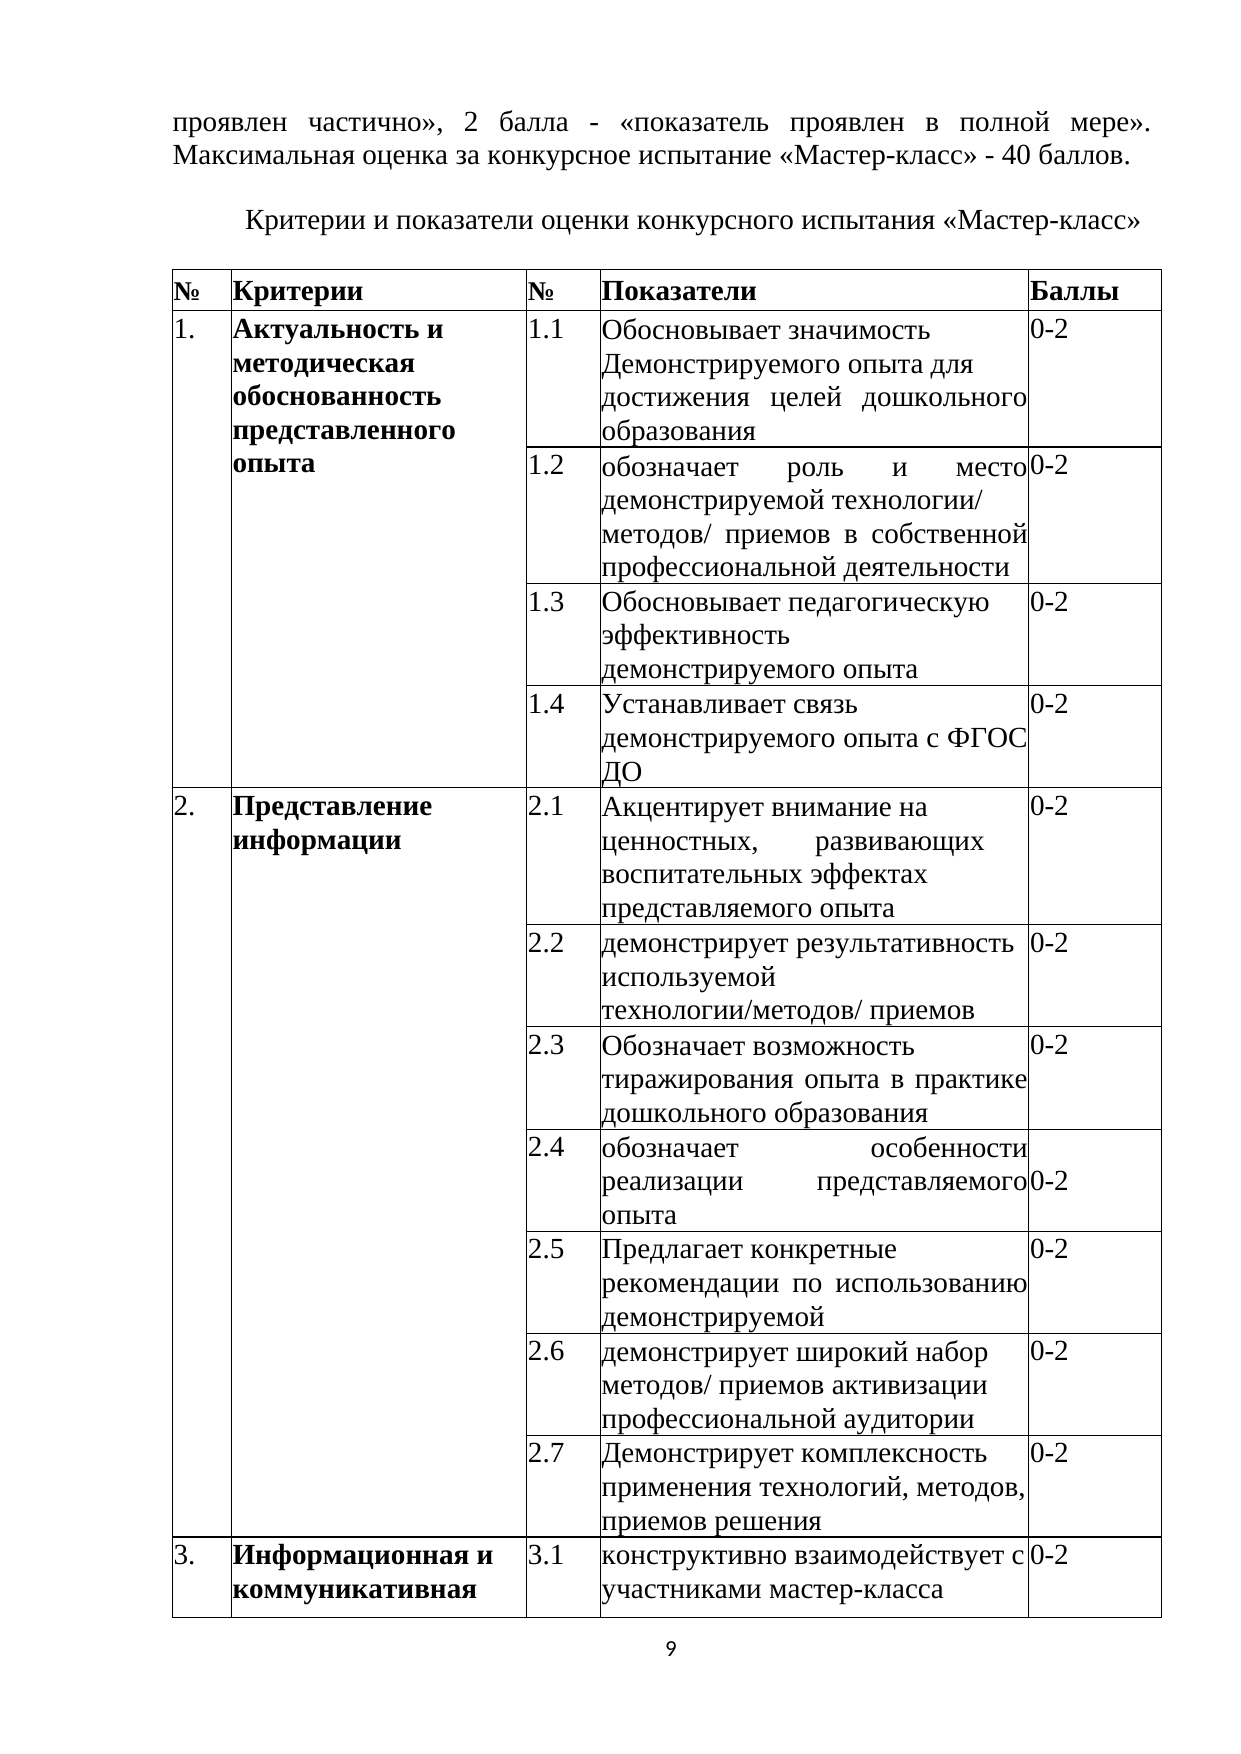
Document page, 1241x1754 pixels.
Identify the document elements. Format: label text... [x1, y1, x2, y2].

table_cell 0-2 [1029, 686, 1161, 787]
table_cell 2.3 [527, 1027, 600, 1128]
table_cell 0-2 [1029, 1130, 1161, 1231]
table_cell Демонстрирует комплексность применения технологий, методов, приемов решения постановленной в мастер-классе проблемы/задачи [601, 1436, 1028, 1536]
table_cell обозначает роль и место демонстрируемой технологии/ методов/ приемов в собственной профессиональной деятельности [601, 448, 1028, 583]
table_cell 2. [173, 788, 231, 1231]
table_cell 3. [173, 1538, 231, 1617]
table_cell 1. [173, 311, 231, 787]
table_header Баллы [1029, 270, 1161, 310]
table_cell 0-2 [1029, 788, 1161, 924]
text Критерии и показатели оценки конкурсного испытания «Мастер-класс» [245, 202, 1152, 236]
table_cell 0-2 [1029, 925, 1161, 1026]
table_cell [232, 1538, 526, 1617]
table_cell Актуальность и методическая обоснованность представленного опыта [232, 311, 526, 787]
table_cell 1.2 [527, 448, 600, 583]
table_cell 0-2 [1029, 1436, 1161, 1536]
table_cell Представление информации [232, 788, 526, 1231]
table_header Критерии [232, 270, 526, 310]
table_cell 2.7 [527, 1436, 600, 1536]
table_cell 0-2 [1029, 1027, 1161, 1128]
table_cell 0-2 [1029, 584, 1161, 685]
table_cell Устанавливает связь демонстрируемого опыта с ФГОС ДО [601, 686, 1028, 787]
table_header Показатели [601, 270, 1028, 310]
table_cell 0-2 [1029, 448, 1161, 583]
table_cell 0-2 [1029, 311, 1161, 446]
table_cell 1.3 [527, 584, 600, 685]
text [172, 104, 1152, 171]
table_cell 2.1 [527, 788, 600, 924]
table_header № [527, 270, 600, 310]
table_cell демонстрирует результативность используемой технологии/методов/ приемов [601, 925, 1028, 1026]
table_cell 2.5 [527, 1232, 600, 1332]
table_cell Обосновывает педагогическую эффективность демонстрируемого опыта [601, 584, 1028, 685]
table_header № [173, 270, 231, 310]
table_cell 1.1 [527, 311, 600, 446]
table_cell обозначает особенности реализации представляемого опыта [601, 1130, 1028, 1231]
table_cell демонстрирует широкий набор методов/ приемов активизации профессиональной аудитории [601, 1334, 1028, 1434]
table_cell [232, 1231, 526, 1536]
table_cell 0-2 [1029, 1232, 1161, 1332]
table_cell Обозначает возможность тиражирования опыта в практике дошкольного образования [601, 1027, 1028, 1128]
table_cell Акцентирует внимание на ценностных, развивающих и воспитательных эффектах представляемого опыта [601, 788, 1028, 924]
table_cell 2.6 [527, 1334, 600, 1434]
table_cell Предлагает конкретные рекомендации по использованию демонстрируемой технологии/методов/приемов [601, 1232, 1028, 1332]
table_cell 0-2 [1029, 1538, 1161, 1617]
table_cell [173, 1231, 231, 1536]
table_cell 1.4 [527, 686, 600, 787]
table_cell конструктивно взаимодействует с участниками мастер-класса [601, 1538, 1028, 1617]
table_cell 0-2 [1029, 1334, 1161, 1434]
table_cell 2.2 [527, 925, 600, 1026]
table_cell 3.1 [527, 1538, 600, 1617]
table_cell Обосновывает значимость Демонстрируемого опыта для достижения целей дошкольного образования [601, 311, 1028, 446]
table_cell 2.4 [527, 1130, 600, 1231]
